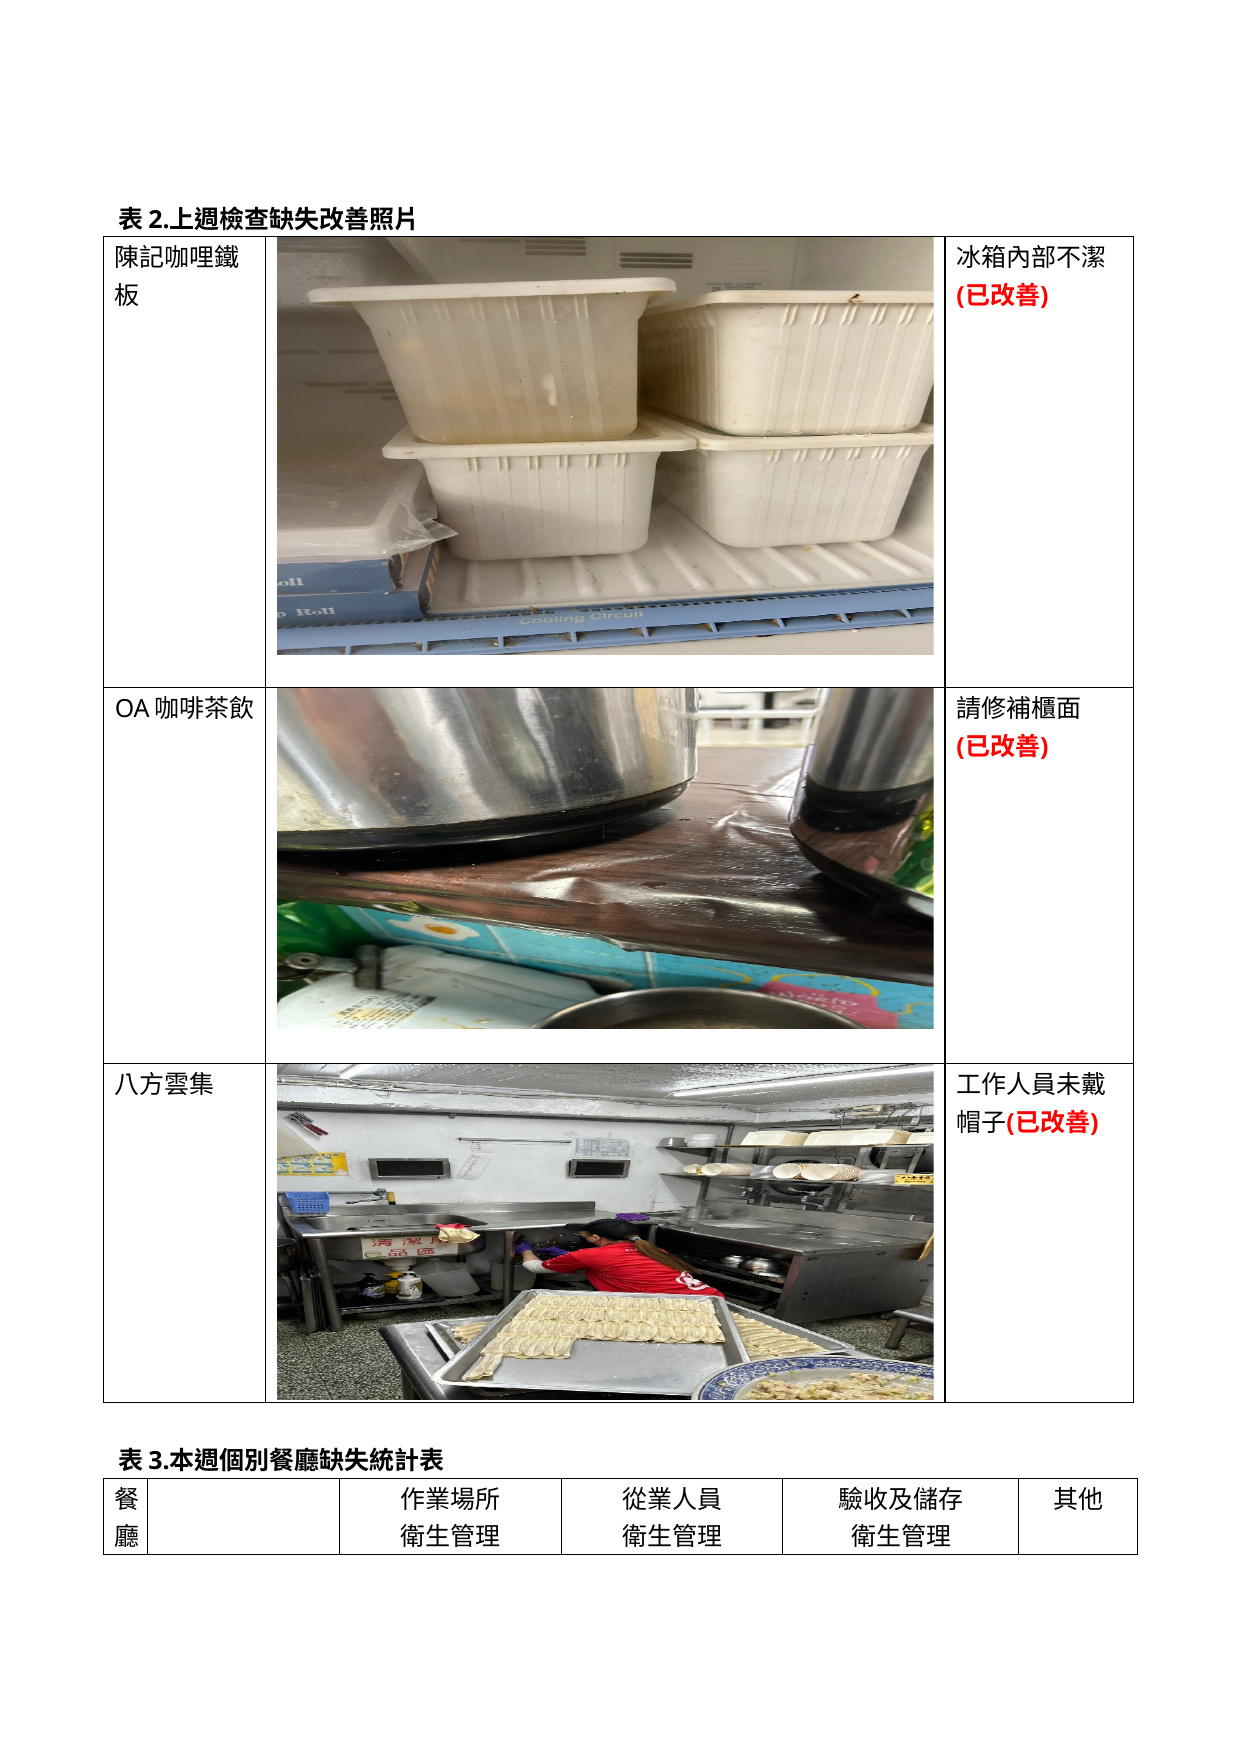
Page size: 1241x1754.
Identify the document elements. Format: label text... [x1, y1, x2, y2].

text 表2.上週檢查缺失改善照片 [118, 198, 1122, 236]
table_cell [266, 688, 944, 1063]
picture [277, 237, 934, 655]
picture [277, 688, 934, 1029]
table_header 驗收及儲存 衛生管理 [783, 1479, 1018, 1554]
table_header 餐廳 [104, 1479, 147, 1554]
table_header 從業人員 衛生管理 [562, 1479, 782, 1554]
table_header 陳記咖哩鐵板 [104, 237, 265, 687]
table_header [266, 237, 944, 687]
table_cell 八方雲集 [104, 1064, 265, 1402]
table_header 作業場所 衛生管理 [340, 1479, 561, 1554]
table_cell [266, 1064, 944, 1402]
picture [277, 1064, 934, 1400]
text 表3.本週個別餐廳缺失統計表 [118, 1440, 1122, 1478]
table_cell OA咖啡茶飲 [104, 688, 265, 1063]
table_cell 工作人員未戴帽子(已改善) [946, 1064, 1133, 1402]
table_header 其他 [1019, 1479, 1137, 1554]
table_header 冰箱內部不潔 (已改善) [946, 237, 1133, 687]
table_header [148, 1479, 339, 1554]
table_cell 請修補櫃面 (已改善) [946, 688, 1133, 1063]
